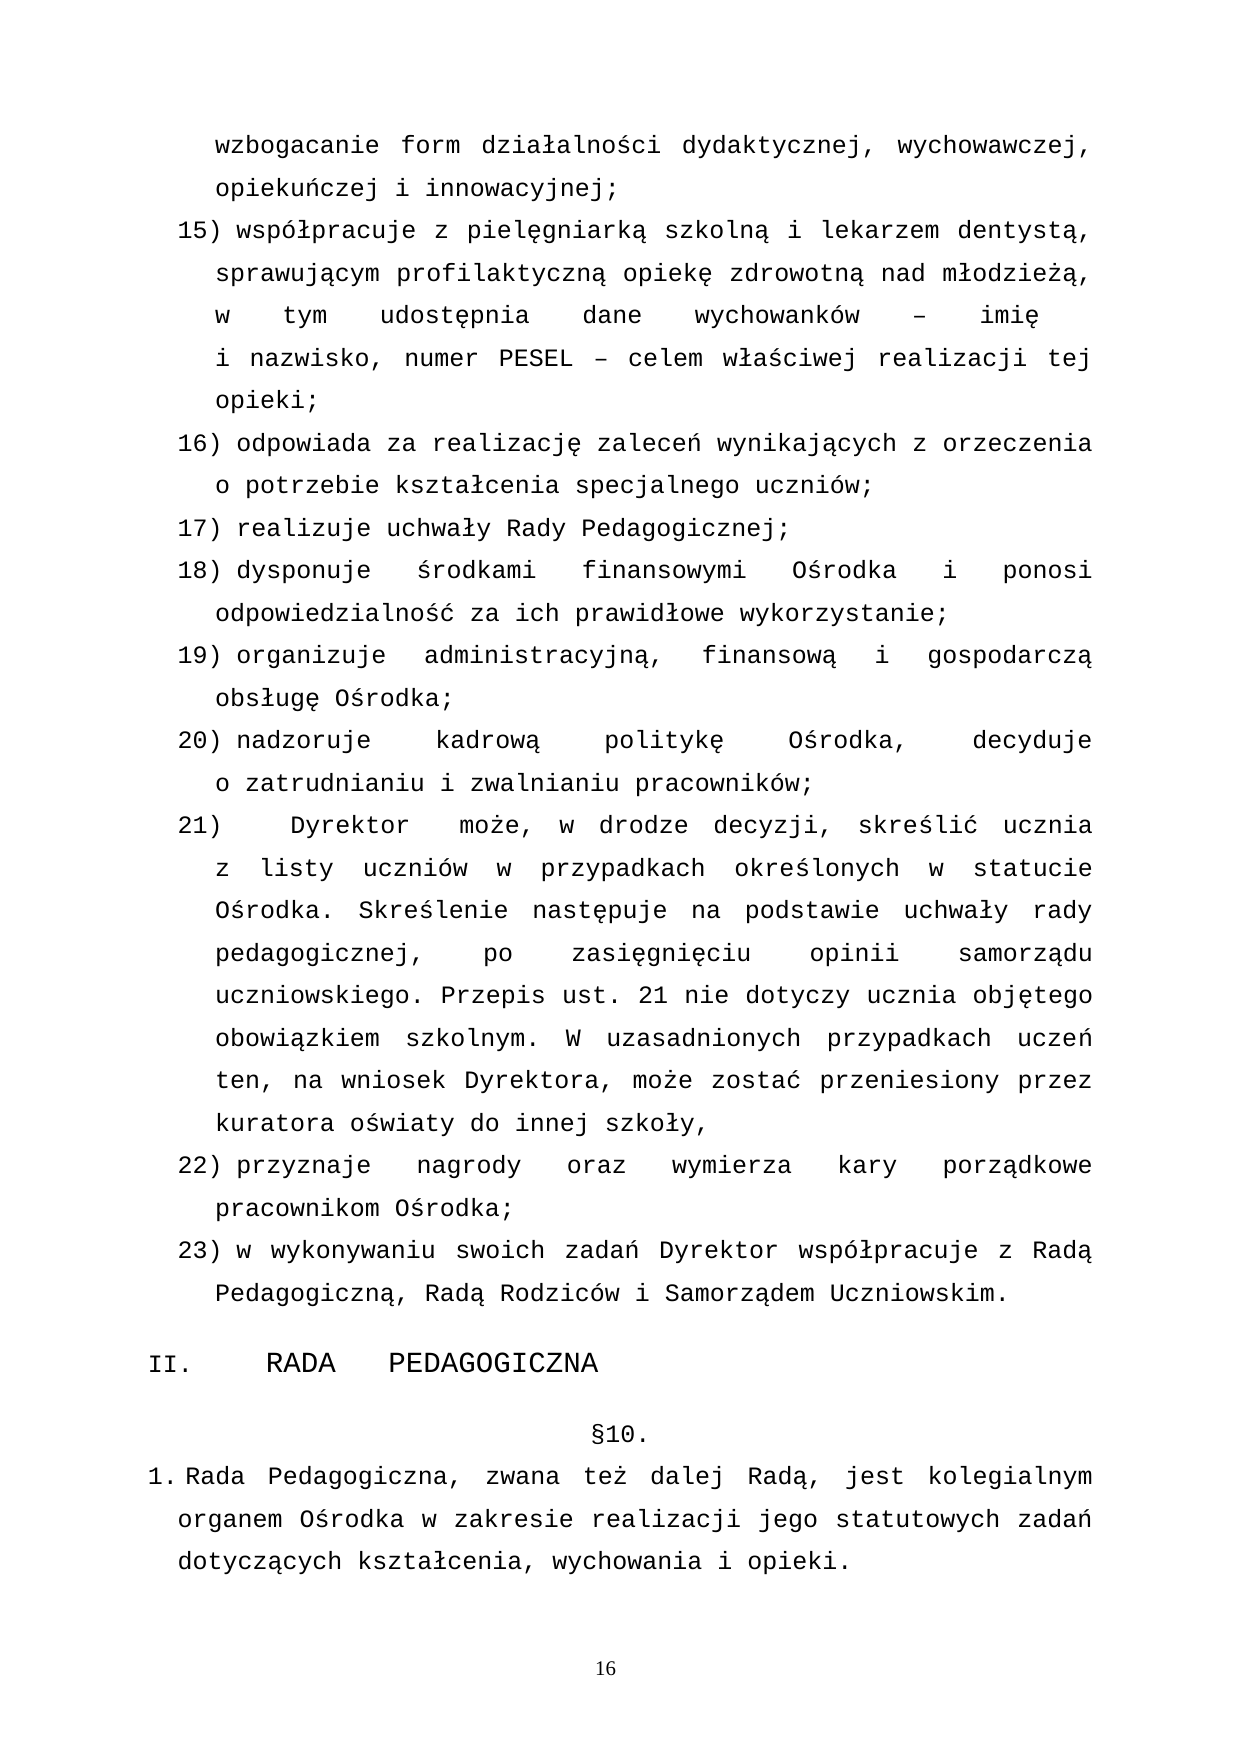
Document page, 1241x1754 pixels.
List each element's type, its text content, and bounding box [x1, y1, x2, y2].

list Dyrektor może, w drodze decyzji, skreślić ucznia z listy uczniów w przypadkach określonych w statucie Ośrodka. Skreślenie następuje na podstawie uchwały rady pedagogicznej, po zasięgnięciu opinii samorządu uczniowskiego. Przepis ust. 21 nie dotyczy ucznia objętego obowiązkiem szkolnym. W uzasadnionych przypadkach uczeń ten, na wniosek Dyrektora, może zostać przeniesiony przez kuratora oświaty do innej szkoły, [177, 813, 1093, 1139]
list odpowiada za realizację zaleceń wynikających z orzeczenia o potrzebie kształcenia specjalnego uczniów; [177, 430, 1093, 501]
list dysponuje środkami finansowymi Ośrodka i ponosi odpowiedzialność za ich prawidłowe wykorzystanie; [177, 558, 1093, 629]
list realizuje uchwały Rady Pedagogicznej; [177, 515, 1093, 544]
list w wykonywaniu swoich zadań Dyrektor współpracuje z Radą Pedagogiczną, Radą Rodziców i Samorządem Uczniowskim. [177, 1238, 1093, 1309]
text §10. [148, 1421, 1093, 1450]
list współpracuje z pielęgniarką szkolną i lekarzem dentystą, sprawującym profilaktyczną opiekę zdrowotną nad młodzieżą, w tym udostępnia dane wychowanków – imię i nazwisko, numer PESEL – celem właściwej realizacji tej opieki; [177, 218, 1093, 416]
list nadzoruje kadrową politykę Ośrodka, decyduje o zatrudnianiu i zwalnianiu pracowników; [177, 728, 1093, 799]
subtitle RADA PEDAGOGICZNA [148, 1348, 1093, 1381]
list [177, 133, 1093, 204]
list Rada Pedagogiczna, zwana też dalej Radą, jest kolegialnym organem Ośrodka w zakresie realizacji jego statutowych zadań dotyczących kształcenia, wychowania i opieki. [148, 1464, 1093, 1577]
list organizuje administracyjną, finansową i gospodarczą obsługę Ośrodka; [177, 643, 1093, 714]
list przyznaje nagrody oraz wymierza kary porządkowe pracownikom Ośrodka; [177, 1153, 1093, 1224]
